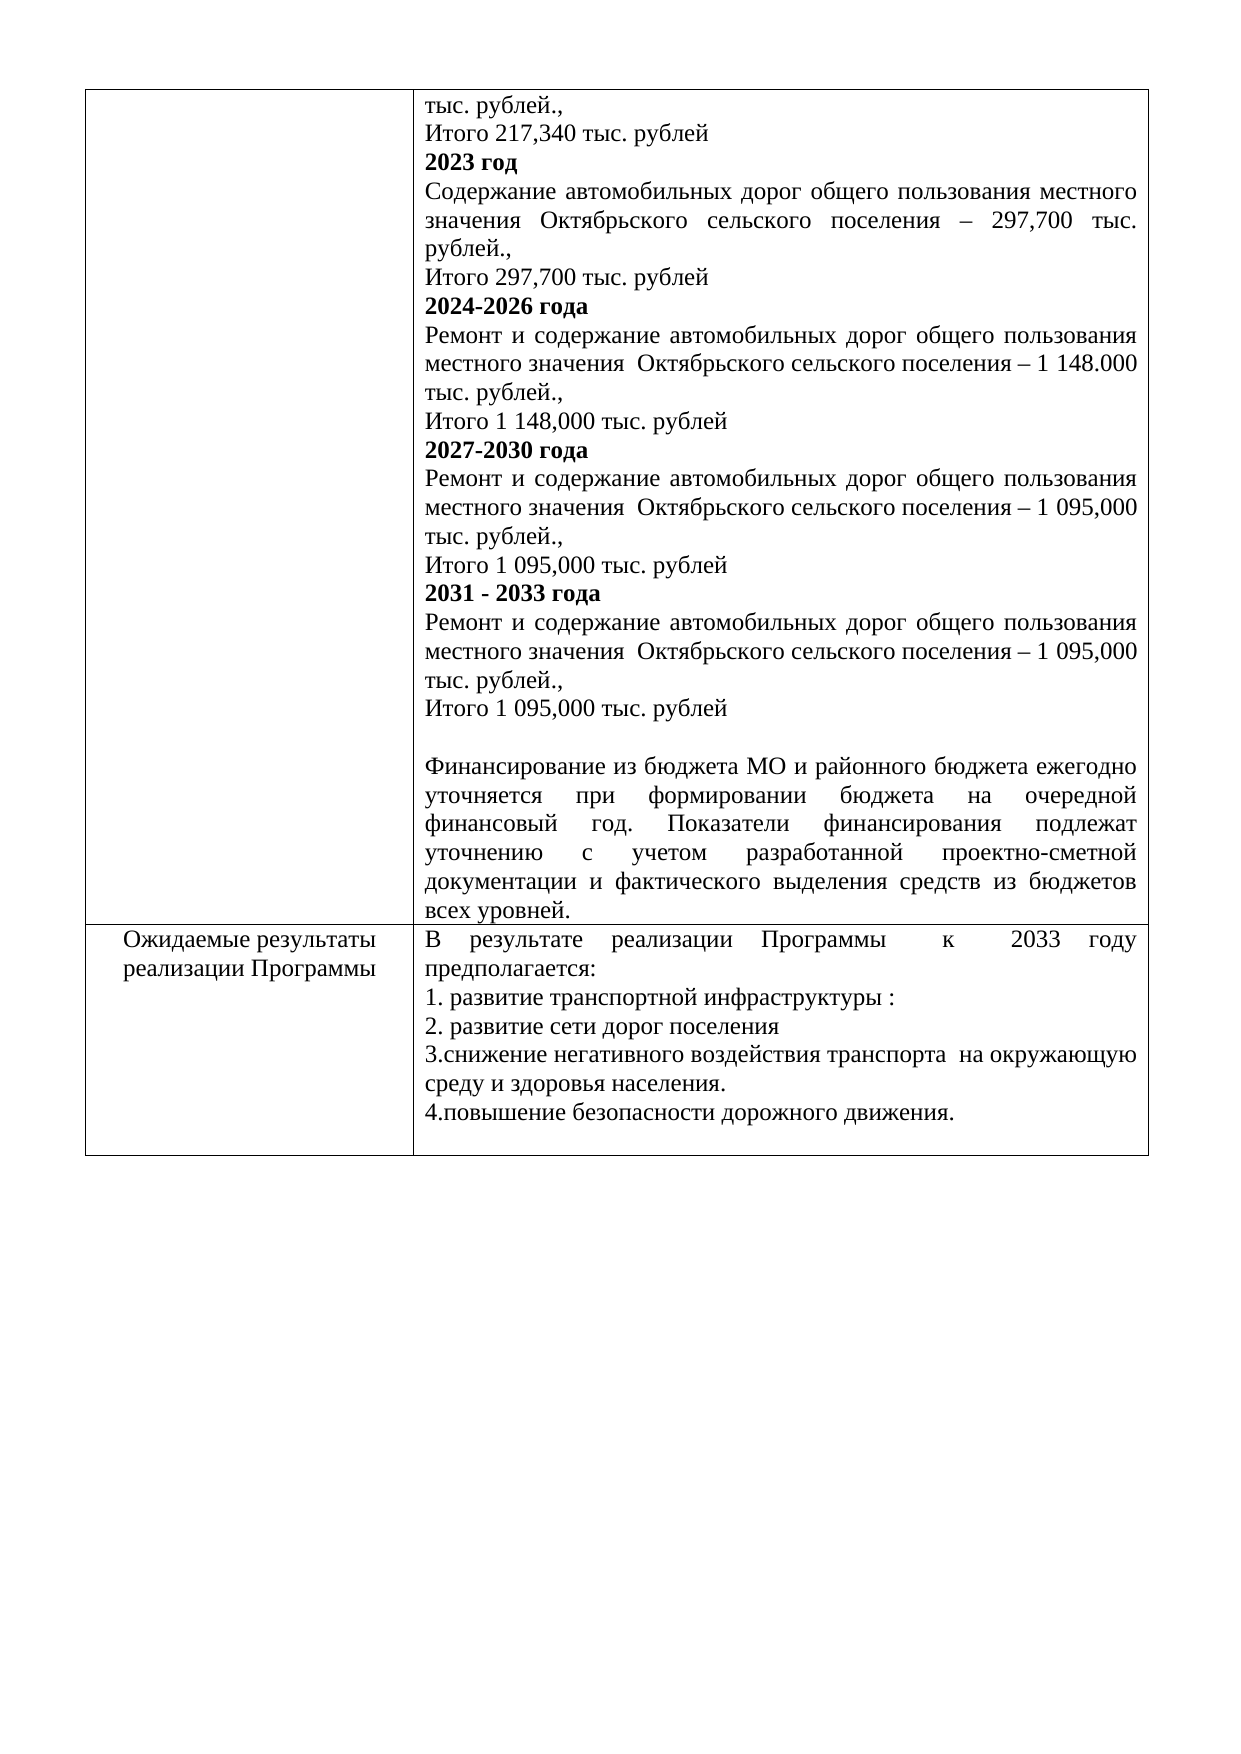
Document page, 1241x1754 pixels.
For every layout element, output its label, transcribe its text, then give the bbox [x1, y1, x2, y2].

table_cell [414, 90, 1148, 923]
table_cell В результате реализации Программы к 2033 году предполагается: 1. развитие транспортной инфраструктуры : 2. развитие сети дорог поселения 3.снижение негативного воздействия транспорта на окружающую среду и здоровья населения. 4.повышение безопасности дорожного движения. [414, 925, 1148, 1154]
table_cell Ожидаемые результаты реализации Программы [86, 925, 413, 1154]
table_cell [86, 90, 413, 923]
